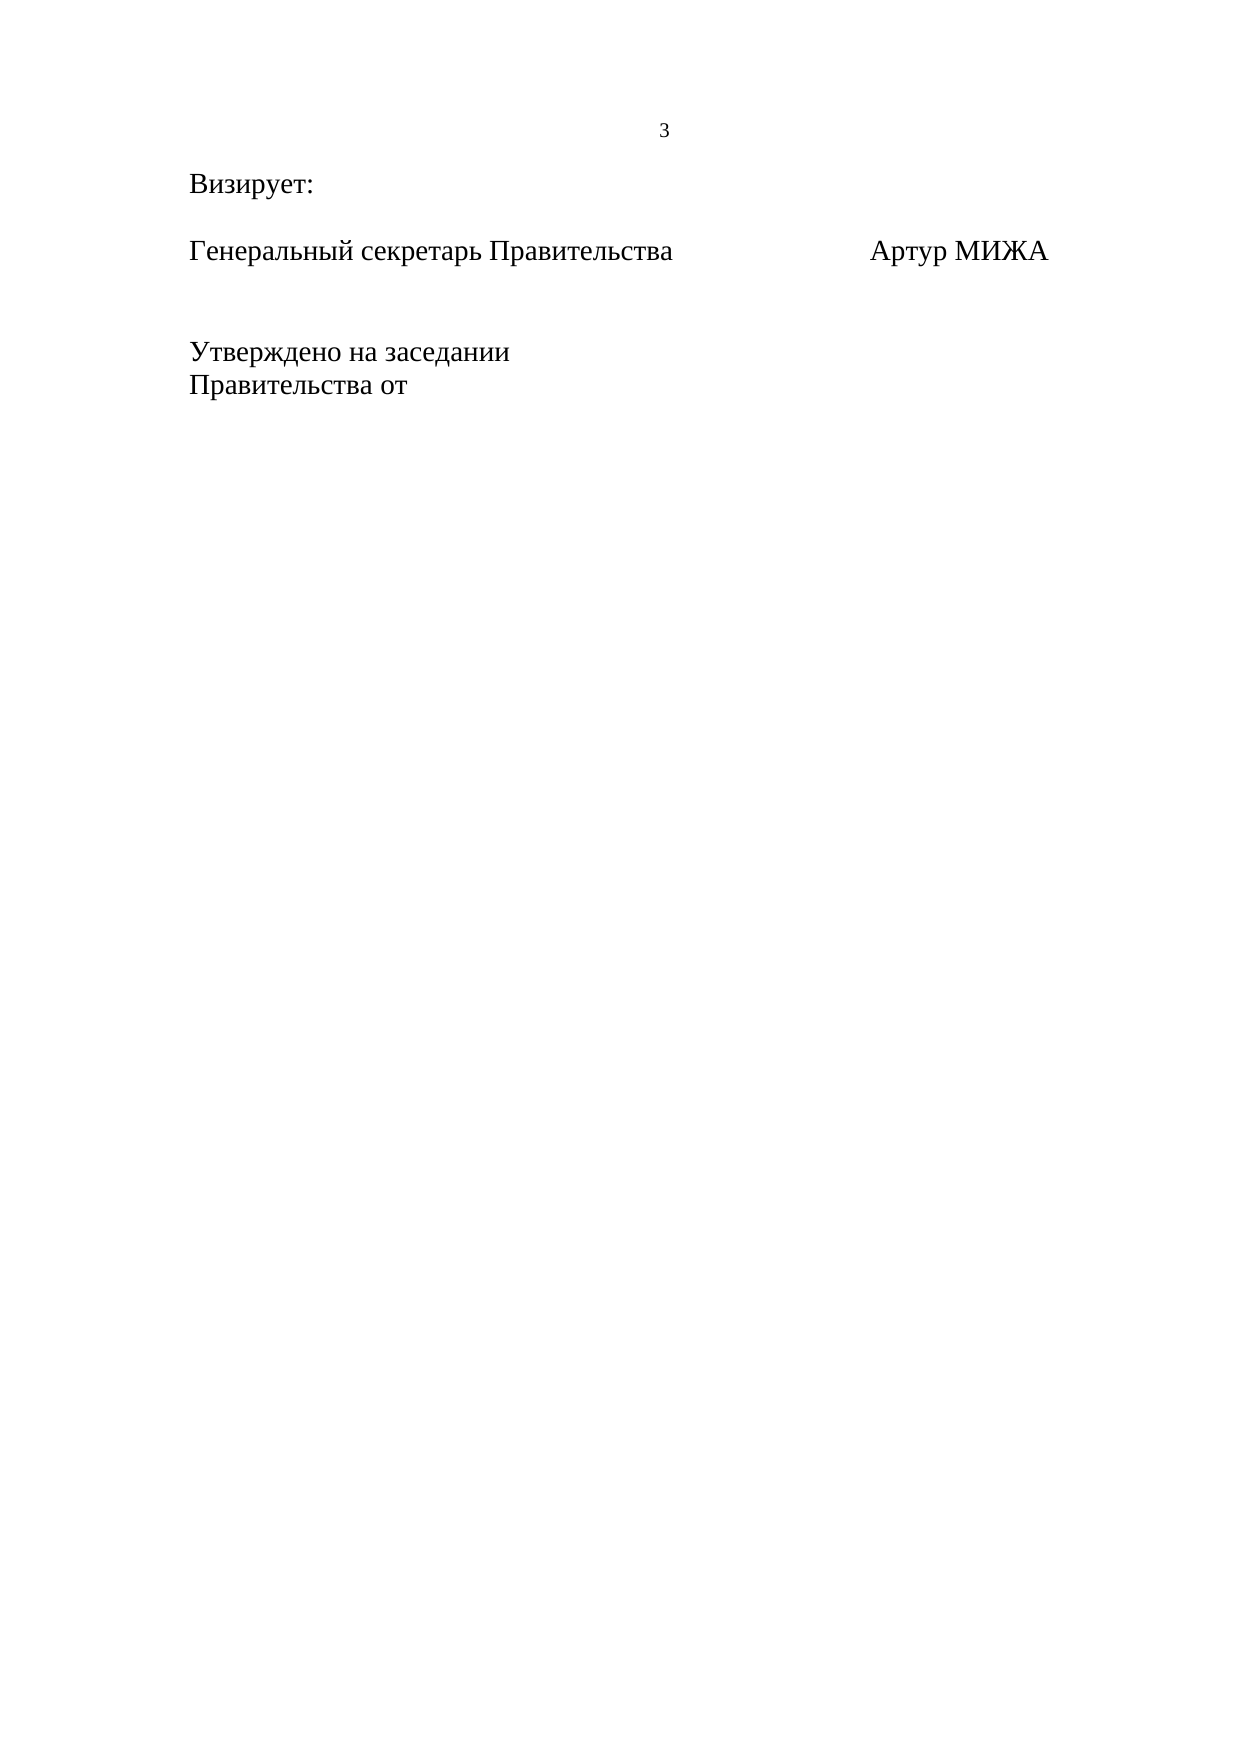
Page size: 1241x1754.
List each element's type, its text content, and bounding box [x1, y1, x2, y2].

text Генеральный секретарь Правительства Артур МИЖА [189, 233, 1140, 267]
text Визирует: [189, 166, 1140, 200]
text Правительства от [189, 367, 1140, 401]
text Утверждено на заседании [189, 334, 1140, 367]
